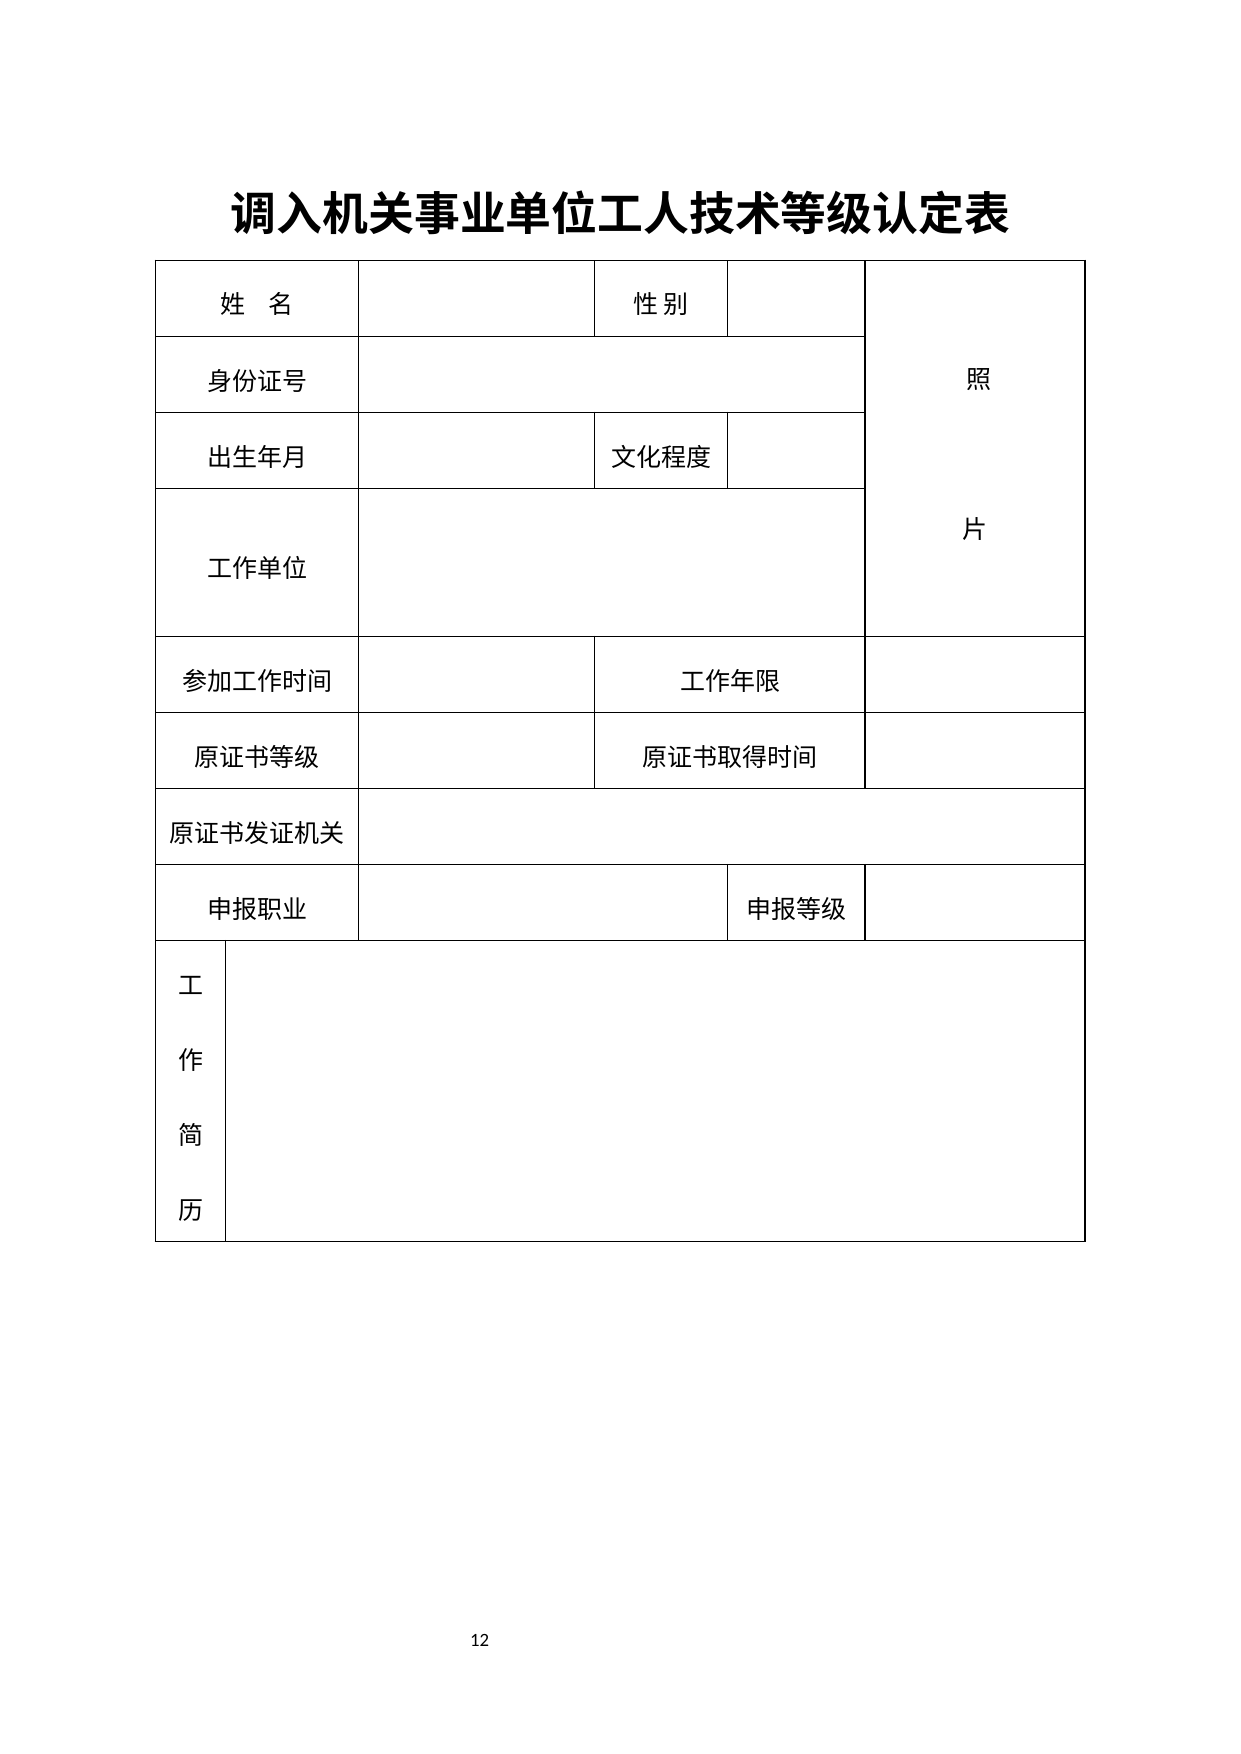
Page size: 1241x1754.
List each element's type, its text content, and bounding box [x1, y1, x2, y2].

table_cell 申报等级 [728, 865, 864, 940]
table_cell 文化程度 [595, 413, 727, 488]
table_cell 原证书发证机关 [156, 789, 358, 864]
table_header 姓 名 [156, 261, 358, 336]
table_cell [359, 865, 727, 940]
table_header 性 别 [595, 261, 727, 336]
table_cell [359, 713, 594, 788]
table_cell [359, 637, 594, 712]
table_cell [359, 337, 864, 412]
table_header [728, 261, 864, 336]
table_cell [866, 865, 1084, 940]
table_cell [359, 789, 1084, 864]
table_cell [866, 637, 1084, 712]
table_cell [226, 941, 1084, 1241]
table_cell 原证书取得时间 [595, 713, 864, 788]
table_cell 出生年月 [156, 413, 358, 488]
table_cell 工作年限 [595, 637, 864, 712]
table_cell 身份证号 [156, 337, 358, 412]
table_cell [359, 413, 594, 488]
table_cell 原证书等级 [156, 713, 358, 788]
table_cell 申报职业 [156, 865, 358, 940]
table_header [359, 261, 594, 336]
table_cell [866, 713, 1084, 788]
table_cell 参加工作时间 [156, 637, 358, 712]
table_cell 工作单位 [156, 489, 358, 636]
text 调入机关事业单位工人技术等级认定表 [187, 162, 1053, 259]
table_header 照 片 [866, 261, 1084, 636]
table_cell [728, 413, 864, 488]
table_cell 工 作 简 历 [156, 941, 225, 1241]
table_cell [359, 489, 864, 636]
